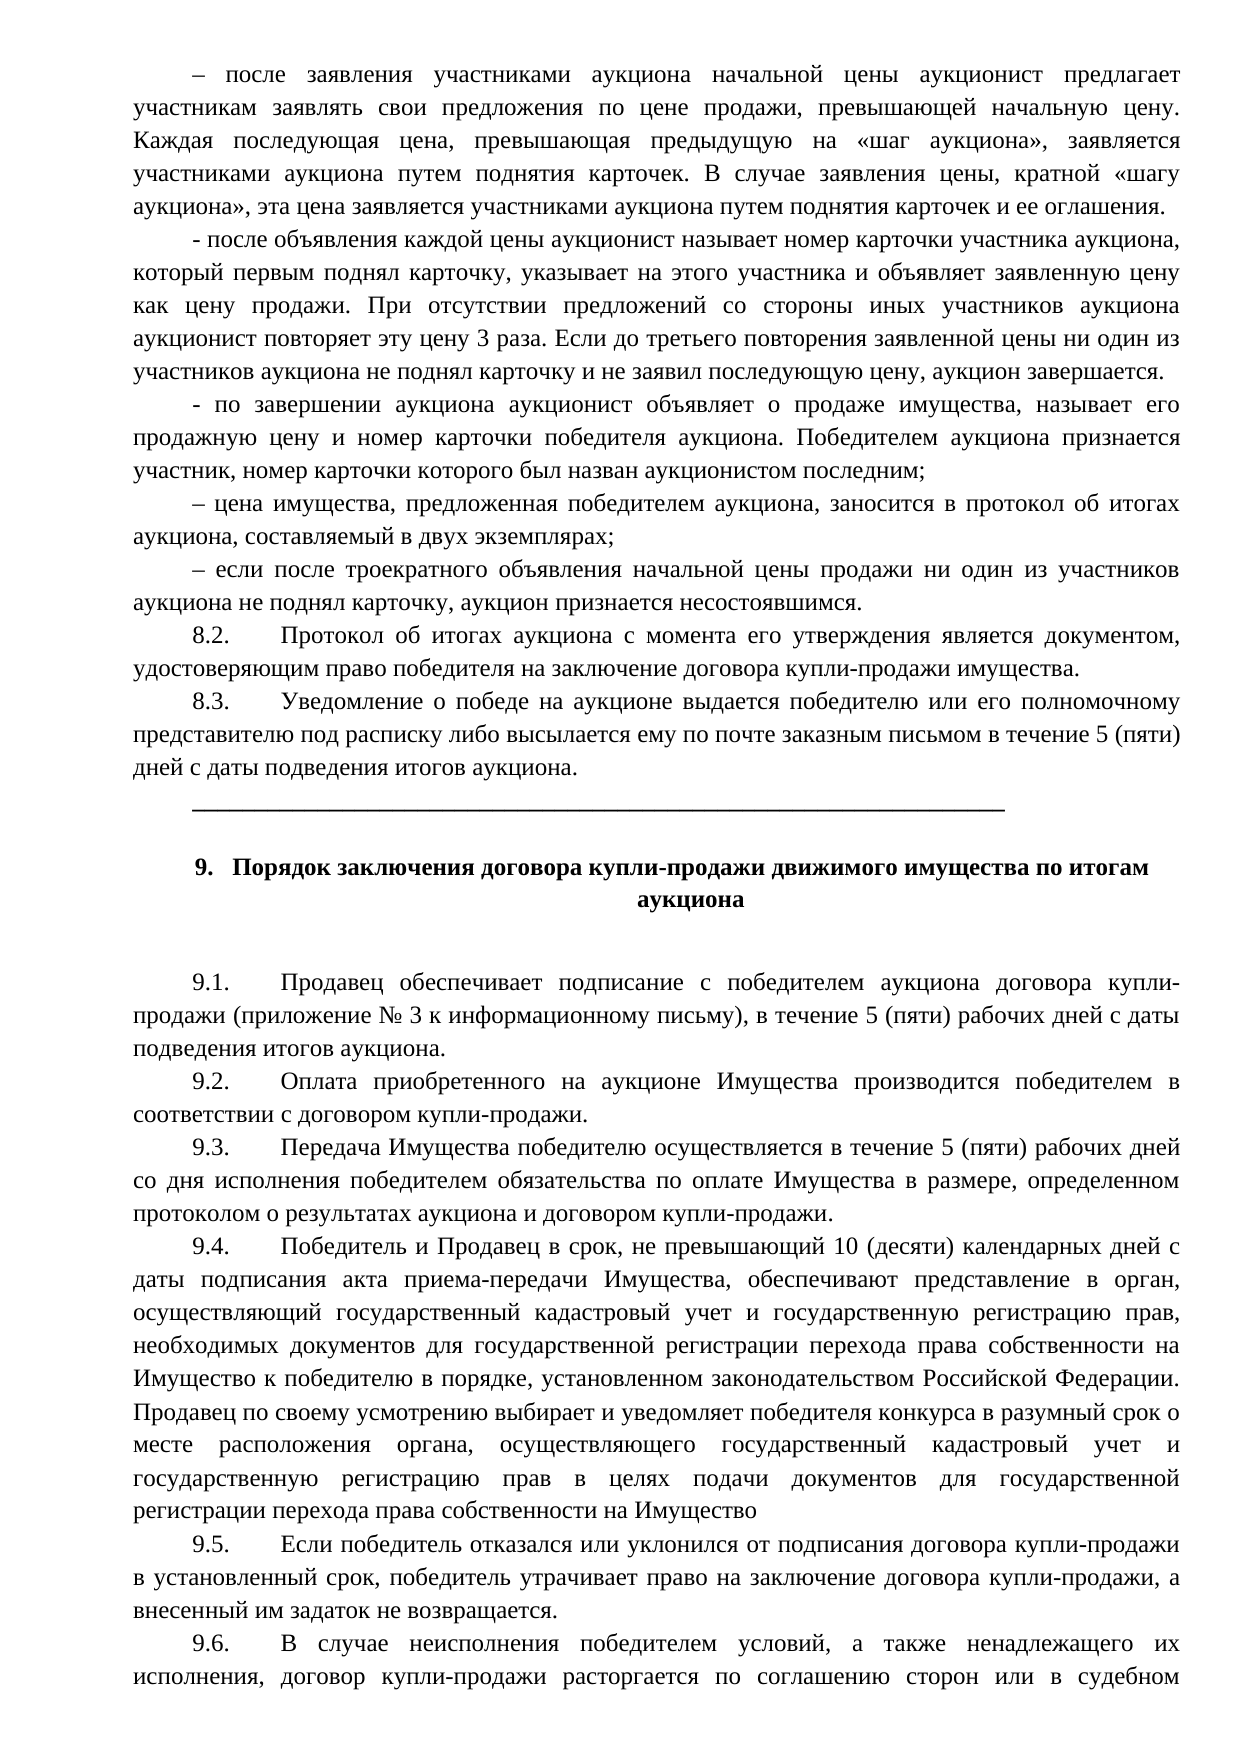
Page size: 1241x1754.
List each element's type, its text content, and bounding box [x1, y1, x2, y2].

list Передача Имущества победителю осуществляется в течение 5 (пяти) рабочих дней со дня исполнения победителем обязательства по оплате Имущества в размере, определенном протоколом о результатах аукциона и договором купли-продажи. [133, 1132, 1181, 1227]
text – после заявления участниками аукциона начальной цены аукционист предлагает участникам заявлять свои предложения по цене продажи, превышающей начальную цену. Каждая последующая цена, превышающая предыдущую на «шаг аукциона», заявляется участниками аукциона путем поднятия карточек. В случае заявления цены, кратной «шагу аукциона», эта цена заявляется участниками аукциона путем поднятия карточек и ее оглашения. [133, 59, 1181, 220]
list Если победитель отказался или уклонился от подписания договора купли-продажи в установленный срок, победитель утрачивает право на заключение договора купли-продажи, а внесенный им задаток не возвращается. [133, 1529, 1181, 1623]
text – если после троекратного объявления начальной цены продажи ни один из участников аукциона не поднял карточку, аукцион признается несостоявшимся. [133, 554, 1181, 616]
list Продавец обеспечивает подписание с победителем аукциона договора купли-продажи (приложение № 3 к информационному письму), в течение 5 (пяти) рабочих дней с даты подведения итогов аукциона. [133, 967, 1181, 1062]
list _________________________________________________________________ [192, 786, 1181, 814]
text - после объявления каждой цены аукционист называет номер карточки участника аукциона, который первым поднял карточку, указывает на этого участника и объявляет заявленную цену как цену продажи. При отсутствии предложений со стороны иных участников аукциона аукционист повторяет эту цену 3 раза. Если до третьего повторения заявленной цены ни один из участников аукциона не поднял карточку и не заявил последующую цену, аукцион завершается. [133, 224, 1181, 385]
list Уведомление о победе на аукционе выдается победителю или его полномочному представителю под расписку либо высылается ему по почте заказным письмом в течение 5 (пяти) дней с даты подведения итогов аукциона. [133, 686, 1181, 781]
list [133, 1628, 1181, 1689]
text - по завершении аукциона аукционист объявляет о продаже имущества, называет его продажную цену и номер карточки победителя аукциона. Победителем аукциона признается участник, номер карточки которого был назван аукционистом последним; [133, 389, 1181, 484]
text – цена имущества, предложенная победителем аукциона, заносится в протокол об итогах аукциона, составляемый в двух экземплярах; [133, 488, 1181, 550]
list Победитель и Продавец в срок, не превышающий 10 (десяти) календарных дней с даты подписания акта приема-передачи Имущества, обеспечивают представление в орган, осуществляющий государственный кадастровый учет и государственную регистрацию прав, необходимых документов для государственной регистрации перехода права собственности на Имущество к победителю в порядке, установленном законодательством Российской Федерации. Продавец по своему усмотрению выбирает и уведомляет победителя конкурса в разумный срок о месте расположения органа, осуществляющего государственный кадастровый учет и государственную регистрацию прав в целях подачи документов для государственной регистрации перехода права собственности на Имущество [133, 1231, 1181, 1524]
list Протокол об итогах аукциона с момента его утверждения является документом, удостоверяющим право победителя на заключение договора купли-продажи имущества. [133, 620, 1181, 682]
list Оплата приобретенного на аукционе Имущества производится победителем в соответствии с договором купли-продажи. [133, 1066, 1181, 1128]
list Порядок заключения договора купли-продажи движимого имущества по итогам аукциона [162, 852, 1181, 913]
